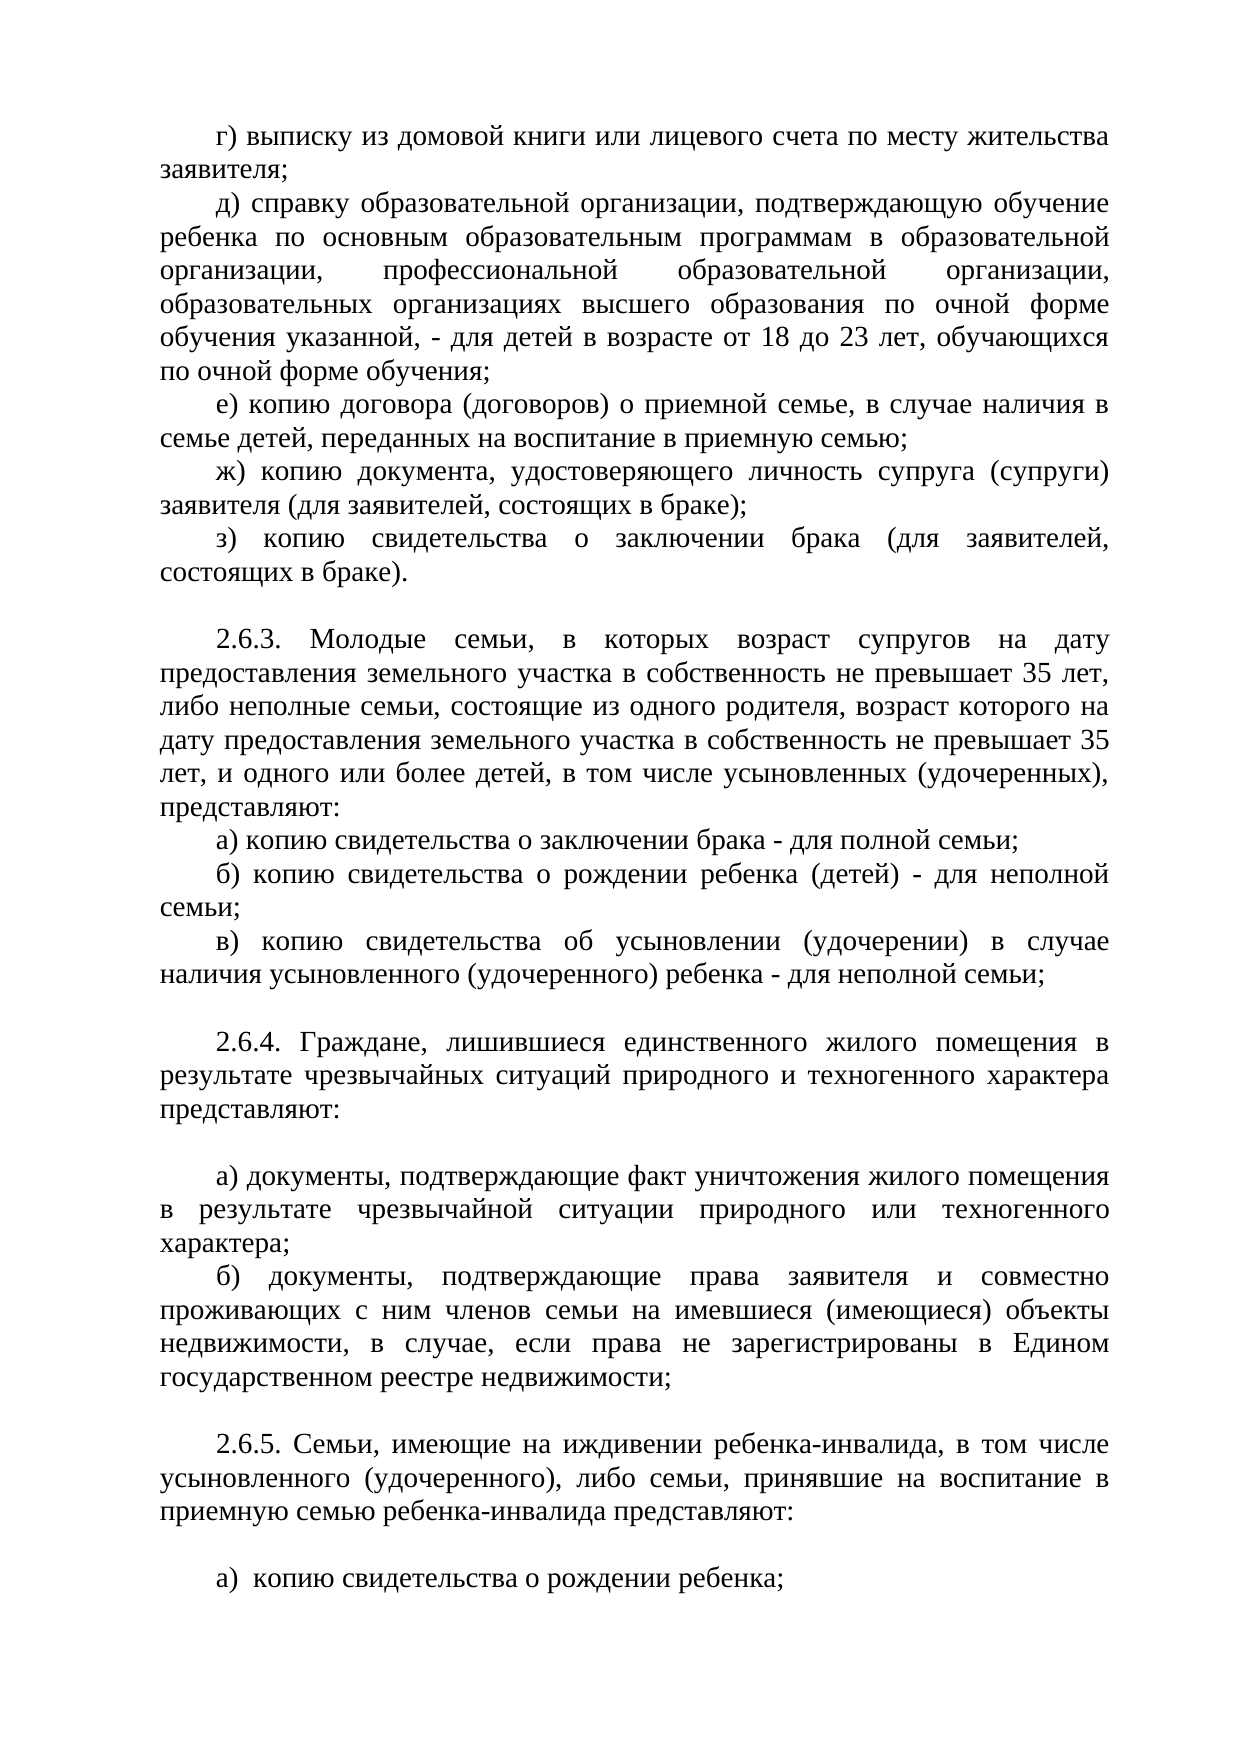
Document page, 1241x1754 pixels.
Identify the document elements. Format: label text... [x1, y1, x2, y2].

text ж) копию документа, удостоверяющего личность супруга (супруги) заявителя (для заявителей, состоящих в браке); [159, 453, 1110, 521]
text 2.6.4. Граждане, лишившиеся единственного жилого помещения в результате чрезвычайных ситуаций природного и техногенного характера представляют: [159, 1024, 1110, 1124]
text з) копию свидетельства о заключении брака (для заявителей, состоящих в браке). [159, 521, 1110, 588]
text 2.6.5. Семьи, имеющие на иждивении ребенка-инвалида, в том числе усыновленного (удочеренного), либо семьи, принявшие на воспитание в приемную семью ребенка-инвалида представляют: [159, 1426, 1110, 1527]
text а) документы, подтверждающие факт уничтожения жилого помещения в результате чрезвычайной ситуации природного или техногенного характера; [159, 1158, 1110, 1258]
text д) справку образовательной организации, подтверждающую обучение ребенка по основным образовательным программам в образовательной организации, профессиональной образовательной организации, образовательных организациях высшего образования по очной форме обучения указанной, - для детей в возрасте от 18 до 23 лет, обучающихся по очной форме обучения; [159, 185, 1110, 386]
text в) копию свидетельства об усыновлении (удочерении) в случае наличия усыновленного (удочеренного) ребенка - для неполной семьи; [159, 923, 1110, 990]
text а) копию свидетельства о рождении ребенка; [159, 1560, 1110, 1594]
text е) копию договора (договоров) о приемной семье, в случае наличия в семье детей, переданных на воспитание в приемную семью; [159, 386, 1110, 453]
text б) документы, подтверждающие права заявителя и совместно проживающих с ним членов семьи на имевшиеся (имеющиеся) объекты недвижимости, в случае, если права не зарегистрированы в Едином государственном реестре недвижимости; [159, 1258, 1110, 1393]
text б) копию свидетельства о рождении ребенка (детей) - для неполной семьи; [159, 856, 1110, 923]
text 2.6.3. Молодые семьи, в которых возраст супругов на дату предоставления земельного участка в собственность не превышает 35 лет, либо неполные семьи, состоящие из одного родителя, возраст которого на дату предоставления земельного участка в собственность не превышает 35 лет, и одного или более детей, в том числе усыновленных (удочеренных), представляют: [159, 621, 1110, 822]
text г) выписку из домовой книги или лицевого счета по месту жительства заявителя; [159, 118, 1110, 185]
text а) копию свидетельства о заключении брака - для полной семьи; [159, 822, 1110, 856]
